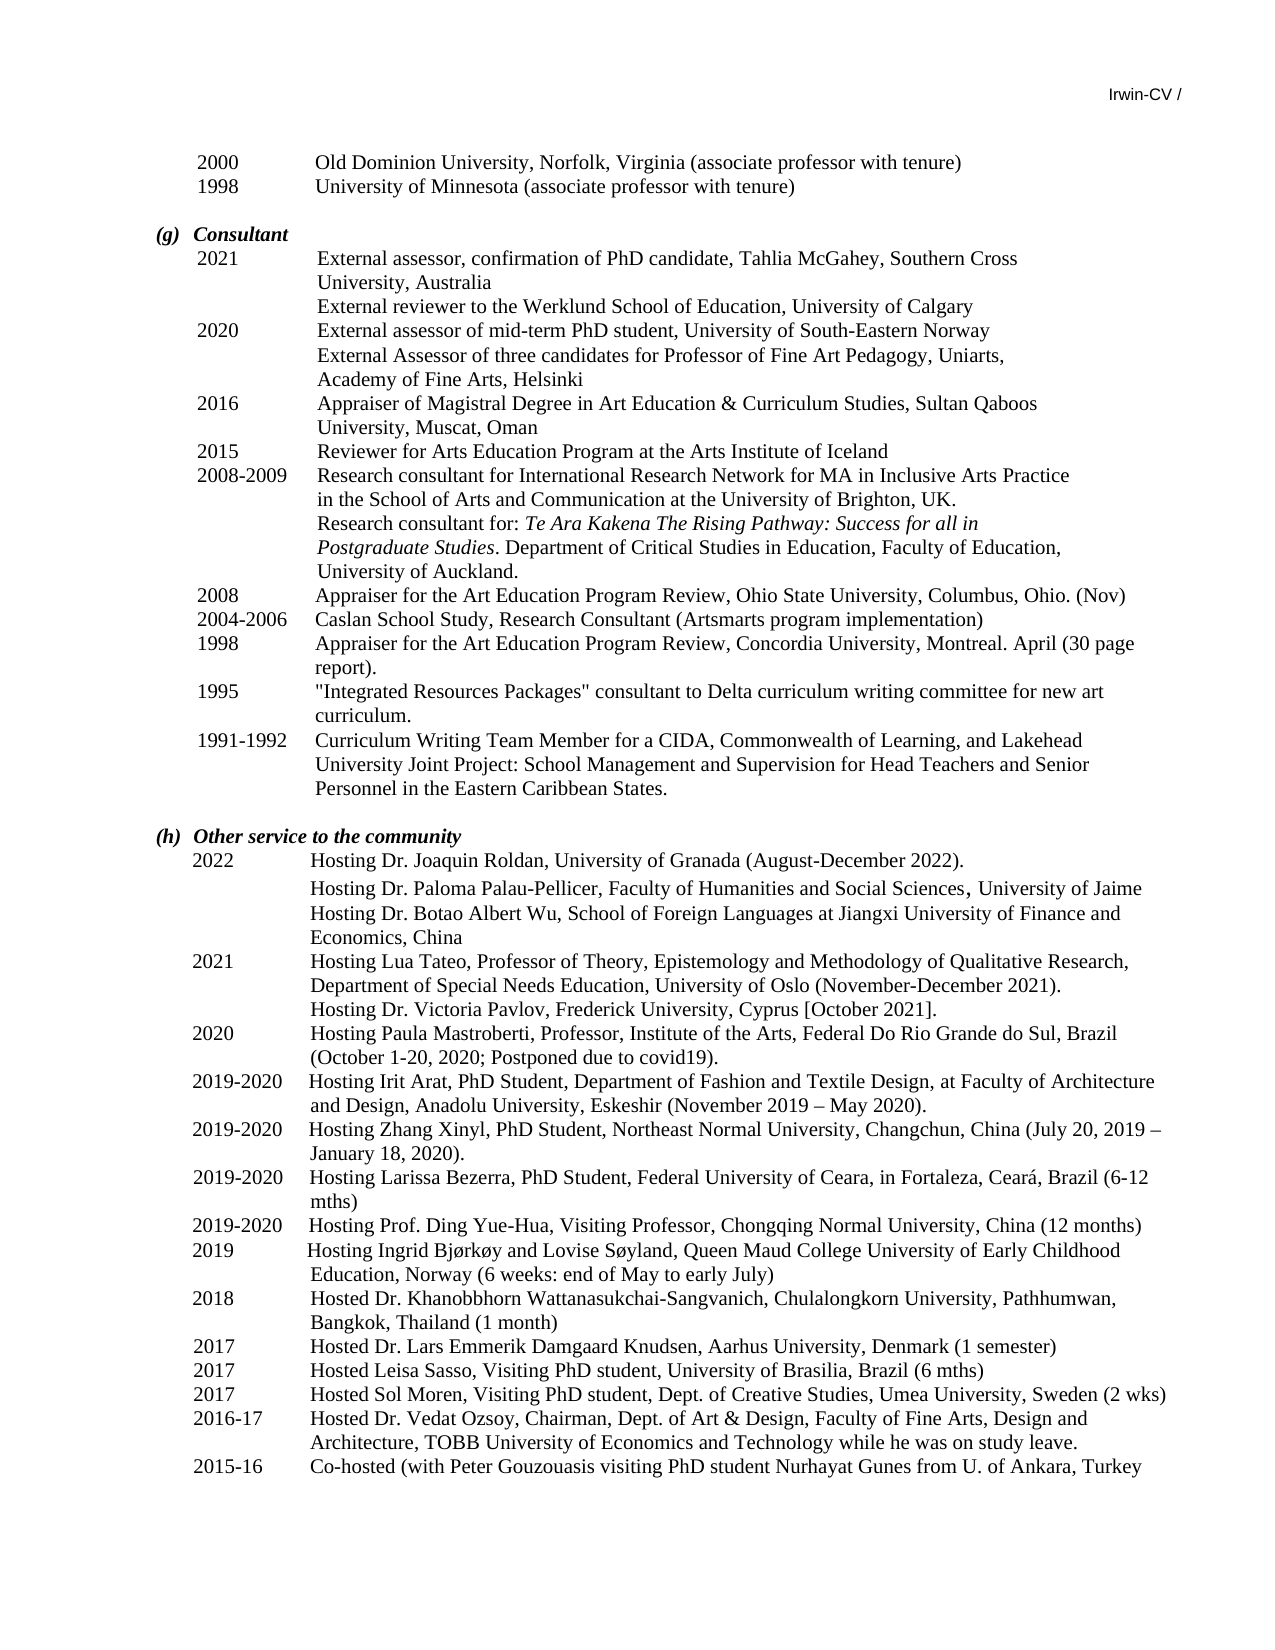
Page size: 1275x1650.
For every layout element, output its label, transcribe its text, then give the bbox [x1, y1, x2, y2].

text 2015-16 Co-hosted (with Peter Gouzouasis visiting PhD student Nurhayat Gunes from U. of Ankara, Turkey [118, 1454, 1181, 1478]
text 2017 Hosted Dr. Lars Emmerik Damgaard Knudsen, Aarhus University, Denmark (1 semester) [118, 1334, 1181, 1358]
subtitle Other service to the community [156, 824, 1181, 848]
text Hosting Dr. Victoria Pavlov, Frederick University, Cyprus [October 2021]. [192, 997, 1181, 1021]
text Hosting Dr. Botao Albert Wu, School of Foreign Languages at Jiangxi University of Finance and Economics, China [310, 901, 1181, 949]
text 2019 Hosting Ingrid Bjørkøy and Lovise Søyland, Queen Maud College University of Early Childhood Education, Norway (6 weeks: end of May to early July) [192, 1237, 1181, 1286]
text 2017 Hosted Leisa Sasso, Visiting PhD student, University of Brasilia, Brazil (6 mths) [118, 1358, 1181, 1382]
text 2022 Hosting Dr. Joaquin Roldan, University of Granada (August-December 2022). [192, 848, 1181, 872]
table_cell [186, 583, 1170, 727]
text 2021 Hosting Lua Tateo, Professor of Theory, Epistemology and Methodology of Qualitative Research, Department of Special Needs Education, University of Oslo (November-December 2021). [192, 949, 1181, 997]
text Hosting Dr. Paloma Palau-Pellicer, Faculty of Humanities and Social Sciences, University of Jaime [118, 872, 1181, 901]
text 2017 Hosted Sol Moren, Visiting PhD student, Dept. of Creative Studies, Umea University, Sweden (2 wks) [118, 1382, 1181, 1406]
text 2019-2020 Hosting Larissa Bezerra, PhD Student, Federal University of Ceara, in Fortaleza, Ceará, Brazil (6-12 mths) [177, 1165, 1181, 1213]
text 2019-2020 Hosting Irit Arat, PhD Student, Department of Fashion and Textile Design, at Faculty of Architecture and Design, Anadolu University, Eskeshir (November 2019 – May 2020). [192, 1069, 1181, 1117]
subtitle Consultant [156, 222, 1181, 246]
text 2016-17 Hosted Dr. Vedat Ozsoy, Chairman, Dept. of Art & Design, Faculty of Fine Arts, Design and Architecture, TOBB University of Economics and Technology while he was on study leave. [118, 1406, 1181, 1454]
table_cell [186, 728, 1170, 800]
text 2018 Hosted Dr. Khanobbhorn Wattanasukchai-Sangvanich, Chulalongkorn University, Pathhumwan, Bangkok, Thailand (1 month) [192, 1286, 1181, 1334]
text 2020 Hosting Paula Mastroberti, Professor, Institute of the Arts, Federal Do Rio Grande do Sul, Brazil (October 1-20, 2020; Postponed due to covid19). [192, 1021, 1181, 1069]
text 2019-2020 Hosting Zhang Xinyl, PhD Student, Northeast Normal University, Changchun, China (July 20, 2019 – [118, 1117, 1181, 1141]
text January 18, 2020). [268, 1141, 1181, 1165]
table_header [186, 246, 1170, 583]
text 2019-2020 Hosting Prof. Ding Yue-Hua, Visiting Professor, Chongqing Normal University, China (12 months) [118, 1213, 1181, 1237]
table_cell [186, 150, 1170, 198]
